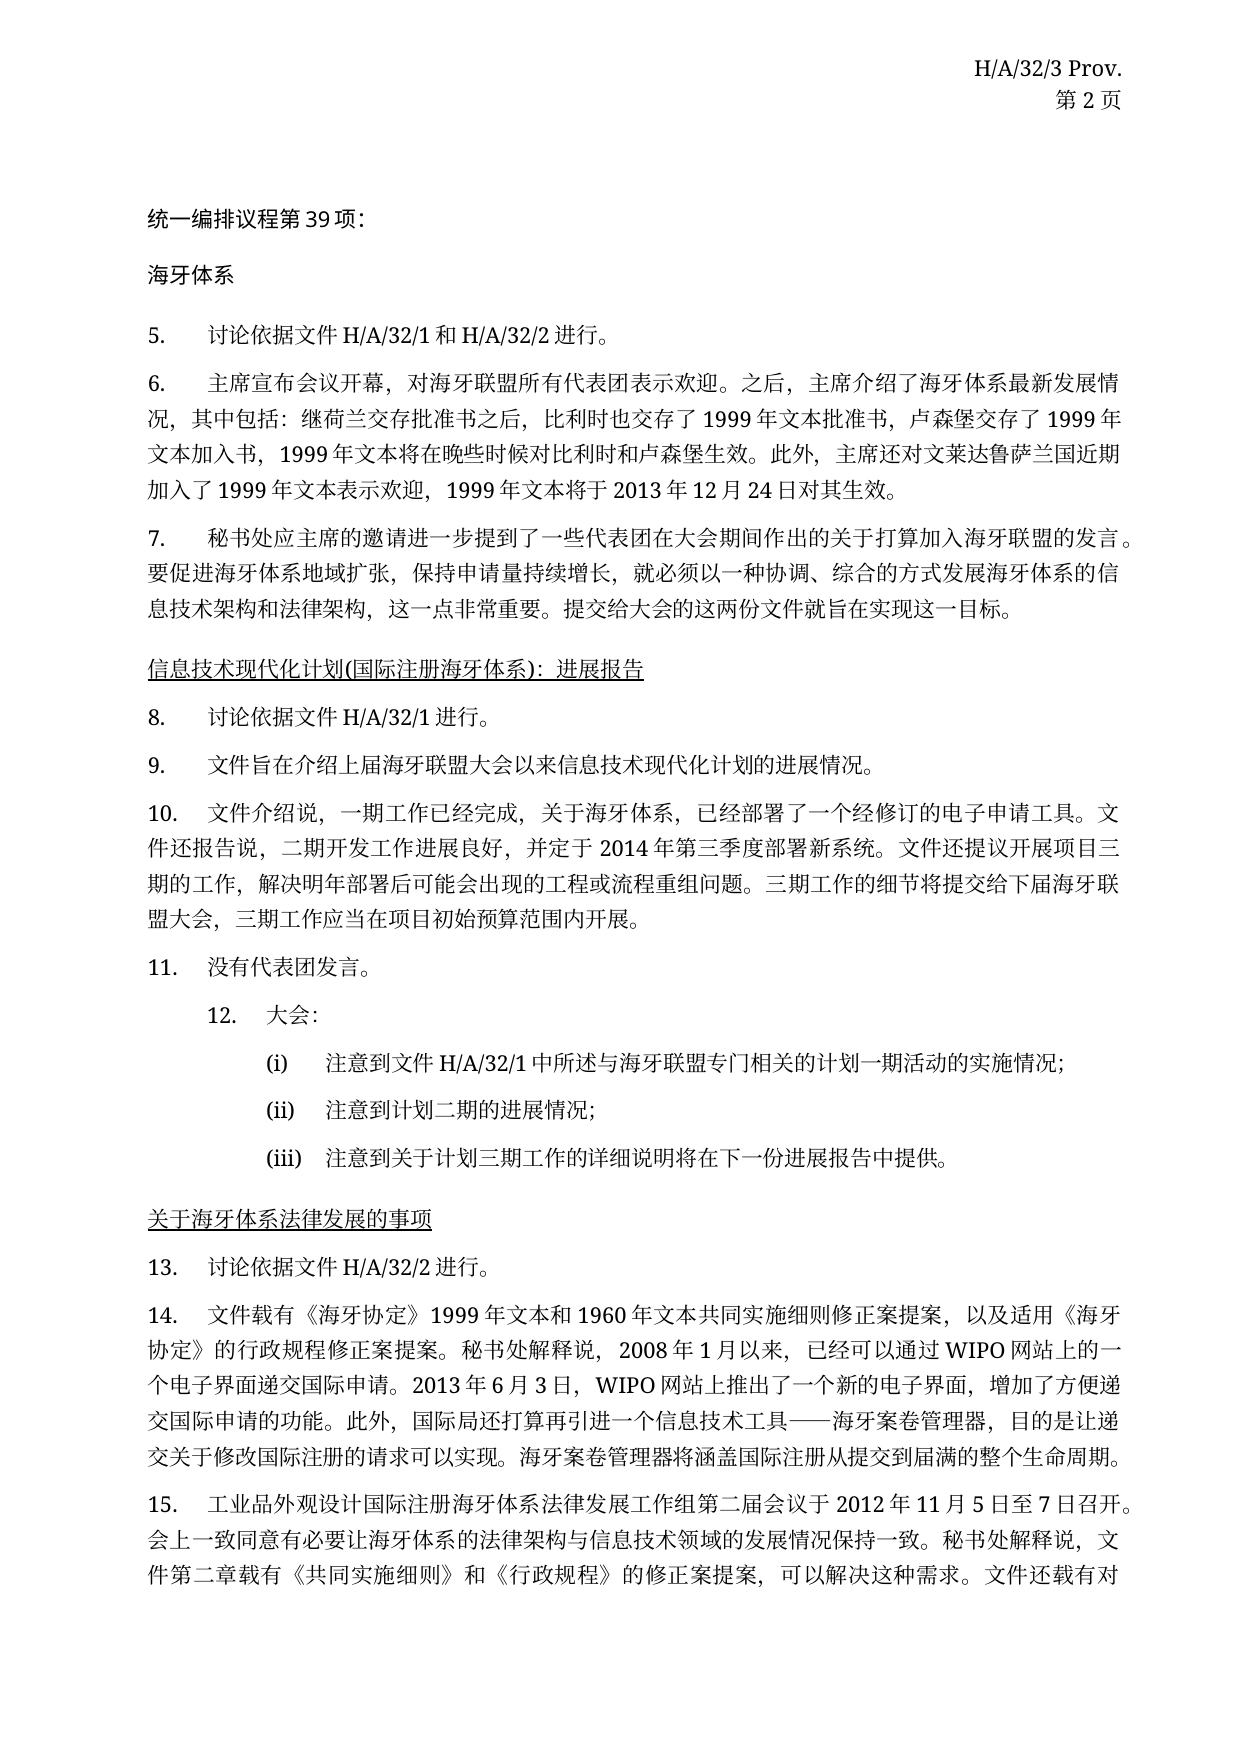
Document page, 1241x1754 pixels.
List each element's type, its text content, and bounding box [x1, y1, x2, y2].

text 统一编排议程第39项： [148, 190, 1122, 234]
list 大会： [207, 994, 1122, 1029]
list 主席宣布会议开幕，对海牙联盟所有代表团表示欢迎。之后，主席介绍了海牙体系最新发展情况，其中包括：继荷兰交存批准书之后，比利时也交存了1999年文本批准书，卢森堡交存了1999年文本加入书，1999年文本将在晚些时候对比利时和卢森堡生效。此外，主席还对文莱达鲁萨兰国近期加入了1999年文本表示欢迎，1999年文本将于2013年12月24日对其生效。 [148, 363, 1122, 504]
list 没有代表团发言。 [148, 946, 1122, 982]
list (iii) 注意到关于计划三期工作的详细说明将在下一份进展报告中提供。 [266, 1138, 1122, 1173]
list 文件介绍说，一期工作已经完成，关于海牙体系，已经部署了一个经修订的电子申请工具。文件还报告说，二期开发工作进展良好，并定于2014年第三季度部署新系统。文件还提议开展项目三期的工作，解决明年部署后可能会出现的工程或流程重组问题。三期工作的细节将提交给下届海牙联盟大会，三期工作应当在项目初始预算范围内开展。 [148, 792, 1122, 934]
list 文件载有《海牙协定》1999年文本和1960年文本共同实施细则修正案提案，以及适用《海牙协定》的行政规程修正案提案。秘书处解释说，2008年1月以来，已经可以通过WIPO网站上的一个电子界面递交国际申请。2013年6月3日，WIPO网站上推出了一个新的电子界面，增加了方便递交国际申请的功能。此外，国际局还打算再引进一个信息技术工具——海牙案卷管理器，目的是让递交关于修改国际注册的请求可以实现。海牙案卷管理器将涵盖国际注册从提交到届满的整个生命周期。 [148, 1294, 1122, 1471]
list 讨论依据文件H/A/32/1进行。 [148, 696, 1122, 732]
list 文件旨在介绍上届海牙联盟大会以来信息技术现代化计划的进展情况。 [148, 744, 1122, 779]
list (i) 注意到文件H/A/32/1中所述与海牙联盟专门相关的计划一期活动的实施情况； [266, 1042, 1122, 1077]
text 海牙体系 [148, 246, 1122, 290]
list 讨论依据文件H/A/32/1和H/A/32/2进行。 [148, 315, 1122, 350]
list (ii) 注意到计划二期的进展情况； [266, 1090, 1122, 1125]
list 关于海牙体系法律发展的事项 [148, 1198, 1122, 1234]
list 秘书处应主席的邀请进一步提到了一些代表团在大会期间作出的关于打算加入海牙联盟的发言。要促进海牙体系地域扩张，保持申请量持续增长，就必须以一种协调、综合的方式发展海牙体系的信息技术架构和法律架构，这一点非常重要。提交给大会的这两份文件就旨在实现这一目标。 [148, 517, 1122, 623]
list 讨论依据文件H/A/32/2进行。 [148, 1246, 1122, 1282]
list 信息技术现代化计划(国际注册海牙体系)：进展报告 [148, 648, 1122, 684]
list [148, 1484, 1122, 1590]
